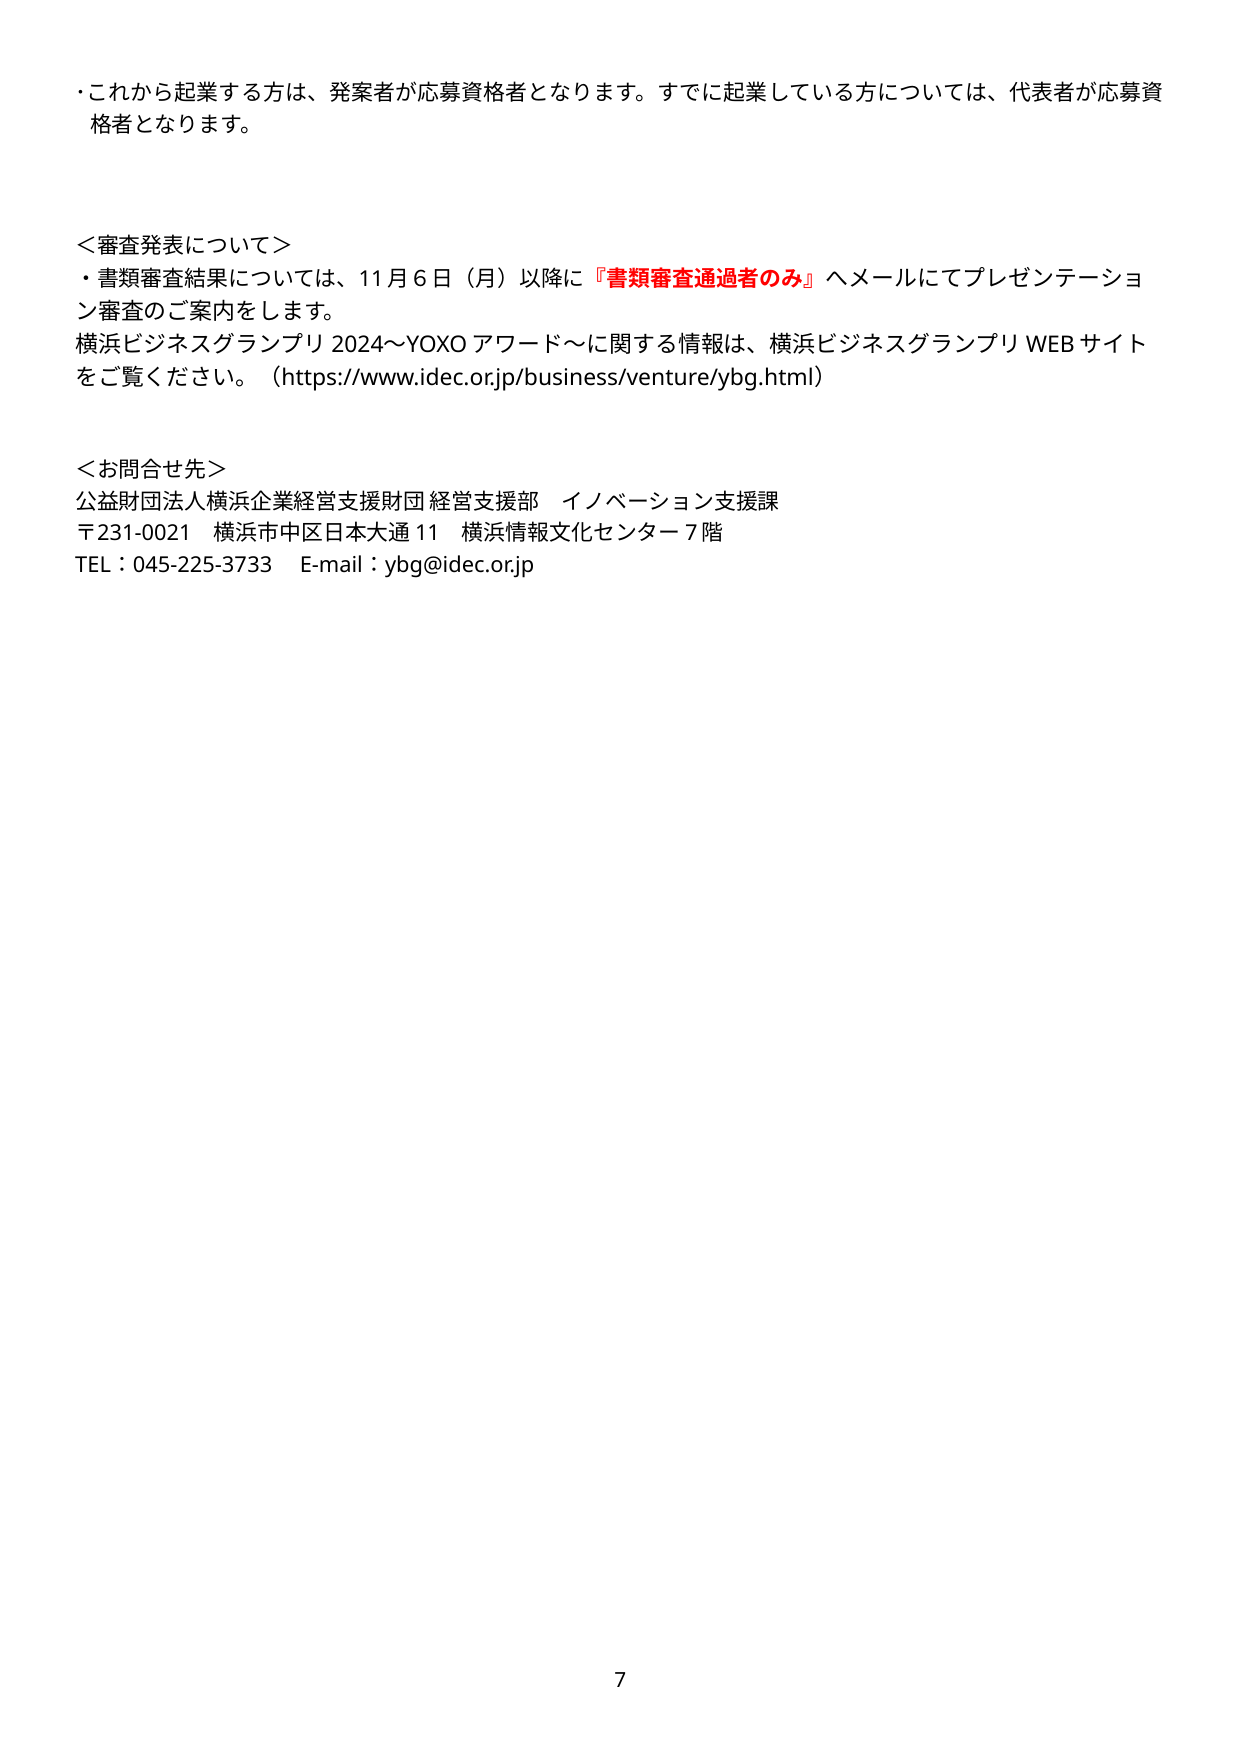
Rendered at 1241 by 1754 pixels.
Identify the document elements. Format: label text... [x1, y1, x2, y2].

text ･これから起業する方は、発案者が応募資格者となります。すでに起業している方については、代表者が応募資格者となります。 [75, 75, 1165, 138]
text 公益財団法人横浜企業経営支援財団 経営支援部 イノベーション支援課 [75, 484, 1165, 515]
text ・書類審査結果については、11月６日（月）以降に『書類審査通過者のみ』へメールにてプレゼンテーション審査のご案内をします。 [75, 259, 1165, 326]
text TEL：045-225-3733 E-mail：ybg@idec.or.jp [75, 547, 1165, 579]
text 〒231-0021 横浜市中区日本大通11 横浜情報文化センター7階 [75, 515, 1165, 547]
text 横浜ビジネスグランプリ2024～YOXOアワード～に関する情報は、横浜ビジネスグランプリWEBサイトをご覧ください。（https://www.idec.or.jp/business/venture/ybg.html） [75, 326, 1165, 392]
text ＜お問合せ先＞ [75, 452, 1165, 484]
text ＜審査発表について＞ [75, 228, 1165, 259]
